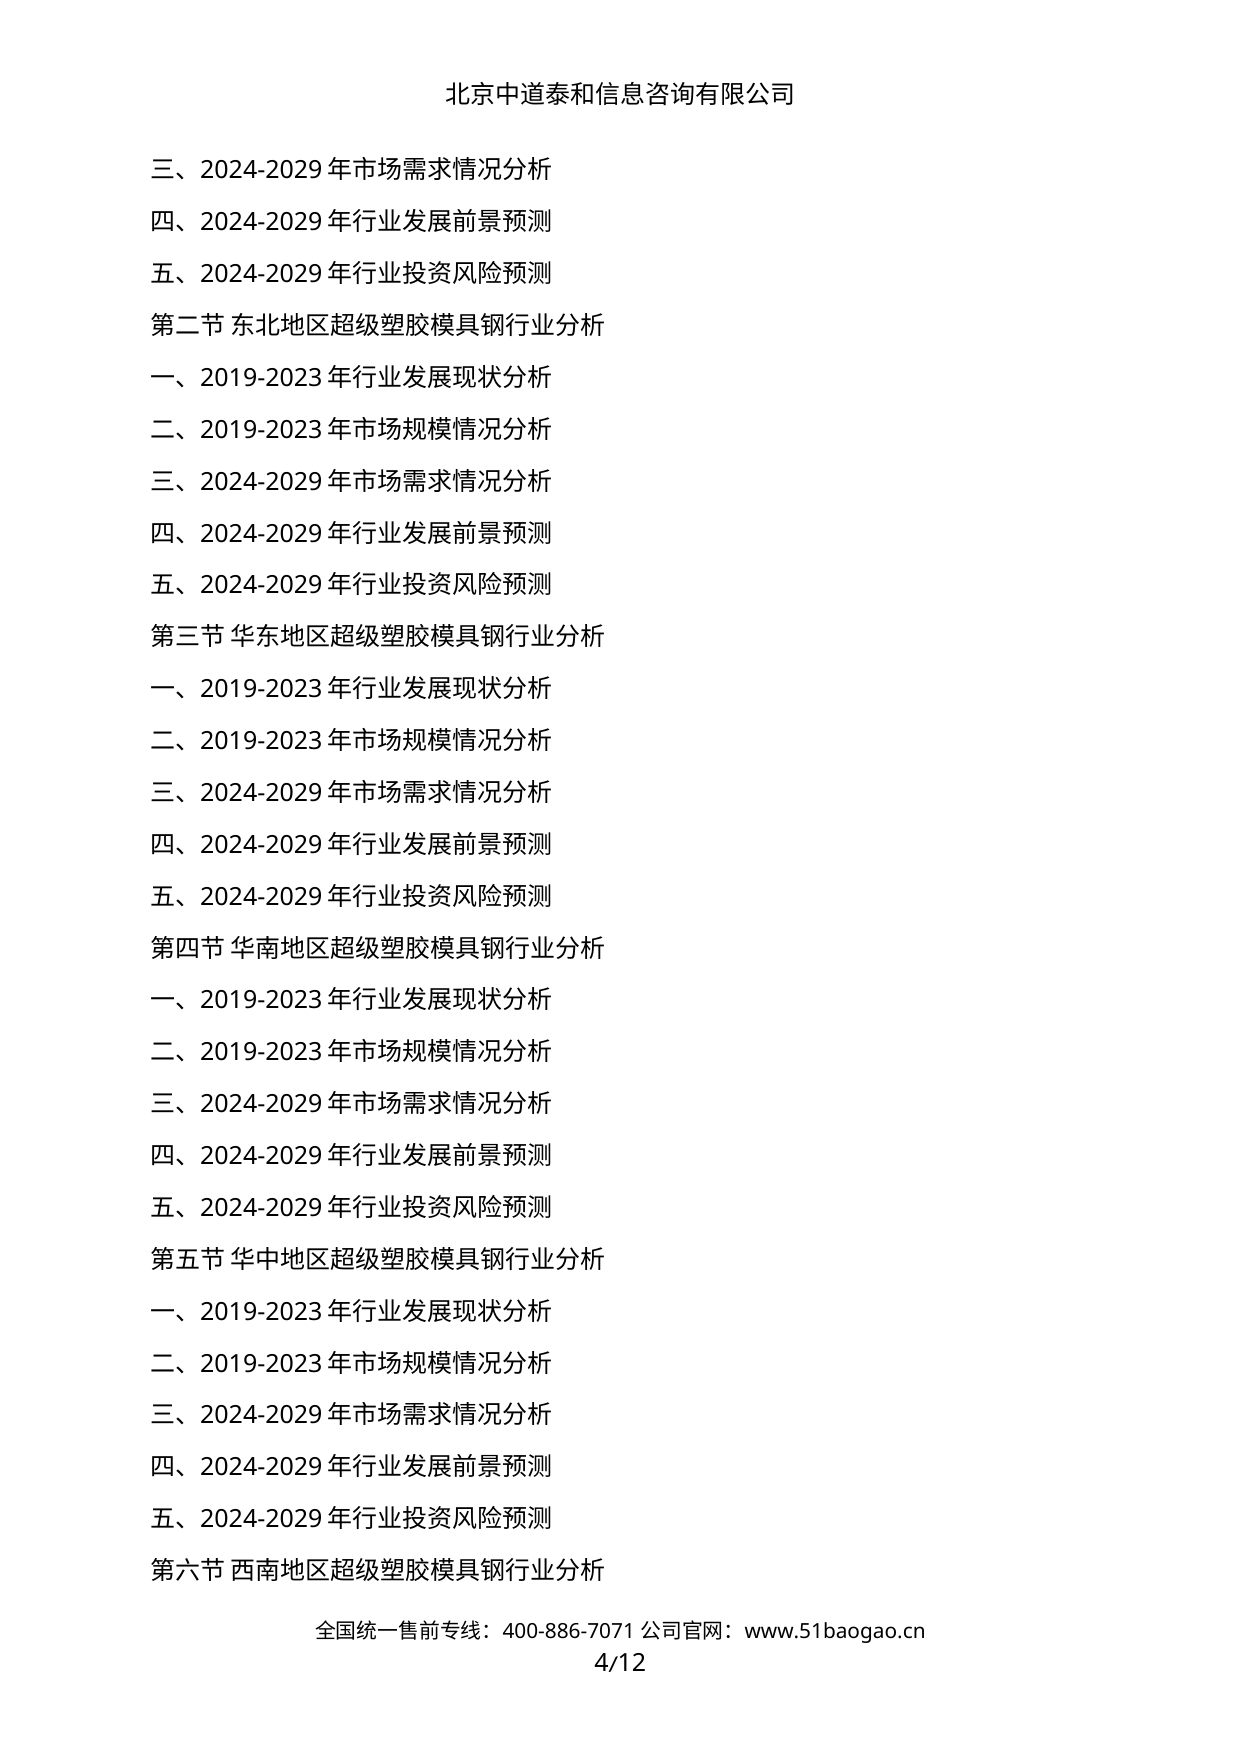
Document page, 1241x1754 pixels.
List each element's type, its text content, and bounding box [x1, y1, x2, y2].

text 第六节 西南地区超级塑胶模具钢行业分析 [150, 1551, 1090, 1587]
text 三、2024-2029年市场需求情况分析 [150, 1395, 1090, 1431]
text 三、2024-2029年市场需求情况分析 [150, 150, 1090, 186]
text 五、2024-2029年行业投资风险预测 [150, 876, 1090, 912]
text 第四节 华南地区超级塑胶模具钢行业分析 [150, 928, 1090, 964]
text 二、2019-2023年市场规模情况分析 [150, 721, 1090, 757]
text 一、2019-2023年行业发展现状分析 [150, 669, 1090, 705]
text 三、2024-2029年市场需求情况分析 [150, 772, 1090, 809]
text 第三节 华东地区超级塑胶模具钢行业分析 [150, 617, 1090, 653]
text 一、2019-2023年行业发展现状分析 [150, 1291, 1090, 1327]
text 二、2019-2023年市场规模情况分析 [150, 409, 1090, 446]
text 三、2024-2029年市场需求情况分析 [150, 461, 1090, 497]
text 二、2019-2023年市场规模情况分析 [150, 1032, 1090, 1068]
text 第二节 东北地区超级塑胶模具钢行业分析 [150, 306, 1090, 342]
text 四、2024-2029年行业发展前景预测 [150, 1136, 1090, 1172]
text 三、2024-2029年市场需求情况分析 [150, 1084, 1090, 1120]
text 一、2019-2023年行业发展现状分析 [150, 980, 1090, 1016]
text 第五节 华中地区超级塑胶模具钢行业分析 [150, 1239, 1090, 1276]
text 二、2019-2023年市场规模情况分析 [150, 1343, 1090, 1379]
text 四、2024-2029年行业发展前景预测 [150, 513, 1090, 549]
text 五、2024-2029年行业投资风险预测 [150, 1499, 1090, 1535]
text 五、2024-2029年行业投资风险预测 [150, 1187, 1090, 1224]
text 五、2024-2029年行业投资风险预测 [150, 254, 1090, 290]
text 一、2019-2023年行业发展现状分析 [150, 357, 1090, 394]
text 四、2024-2029年行业发展前景预测 [150, 1447, 1090, 1483]
text 四、2024-2029年行业发展前景预测 [150, 824, 1090, 861]
text 五、2024-2029年行业投资风险预测 [150, 565, 1090, 601]
text 四、2024-2029年行业发展前景预测 [150, 202, 1090, 238]
